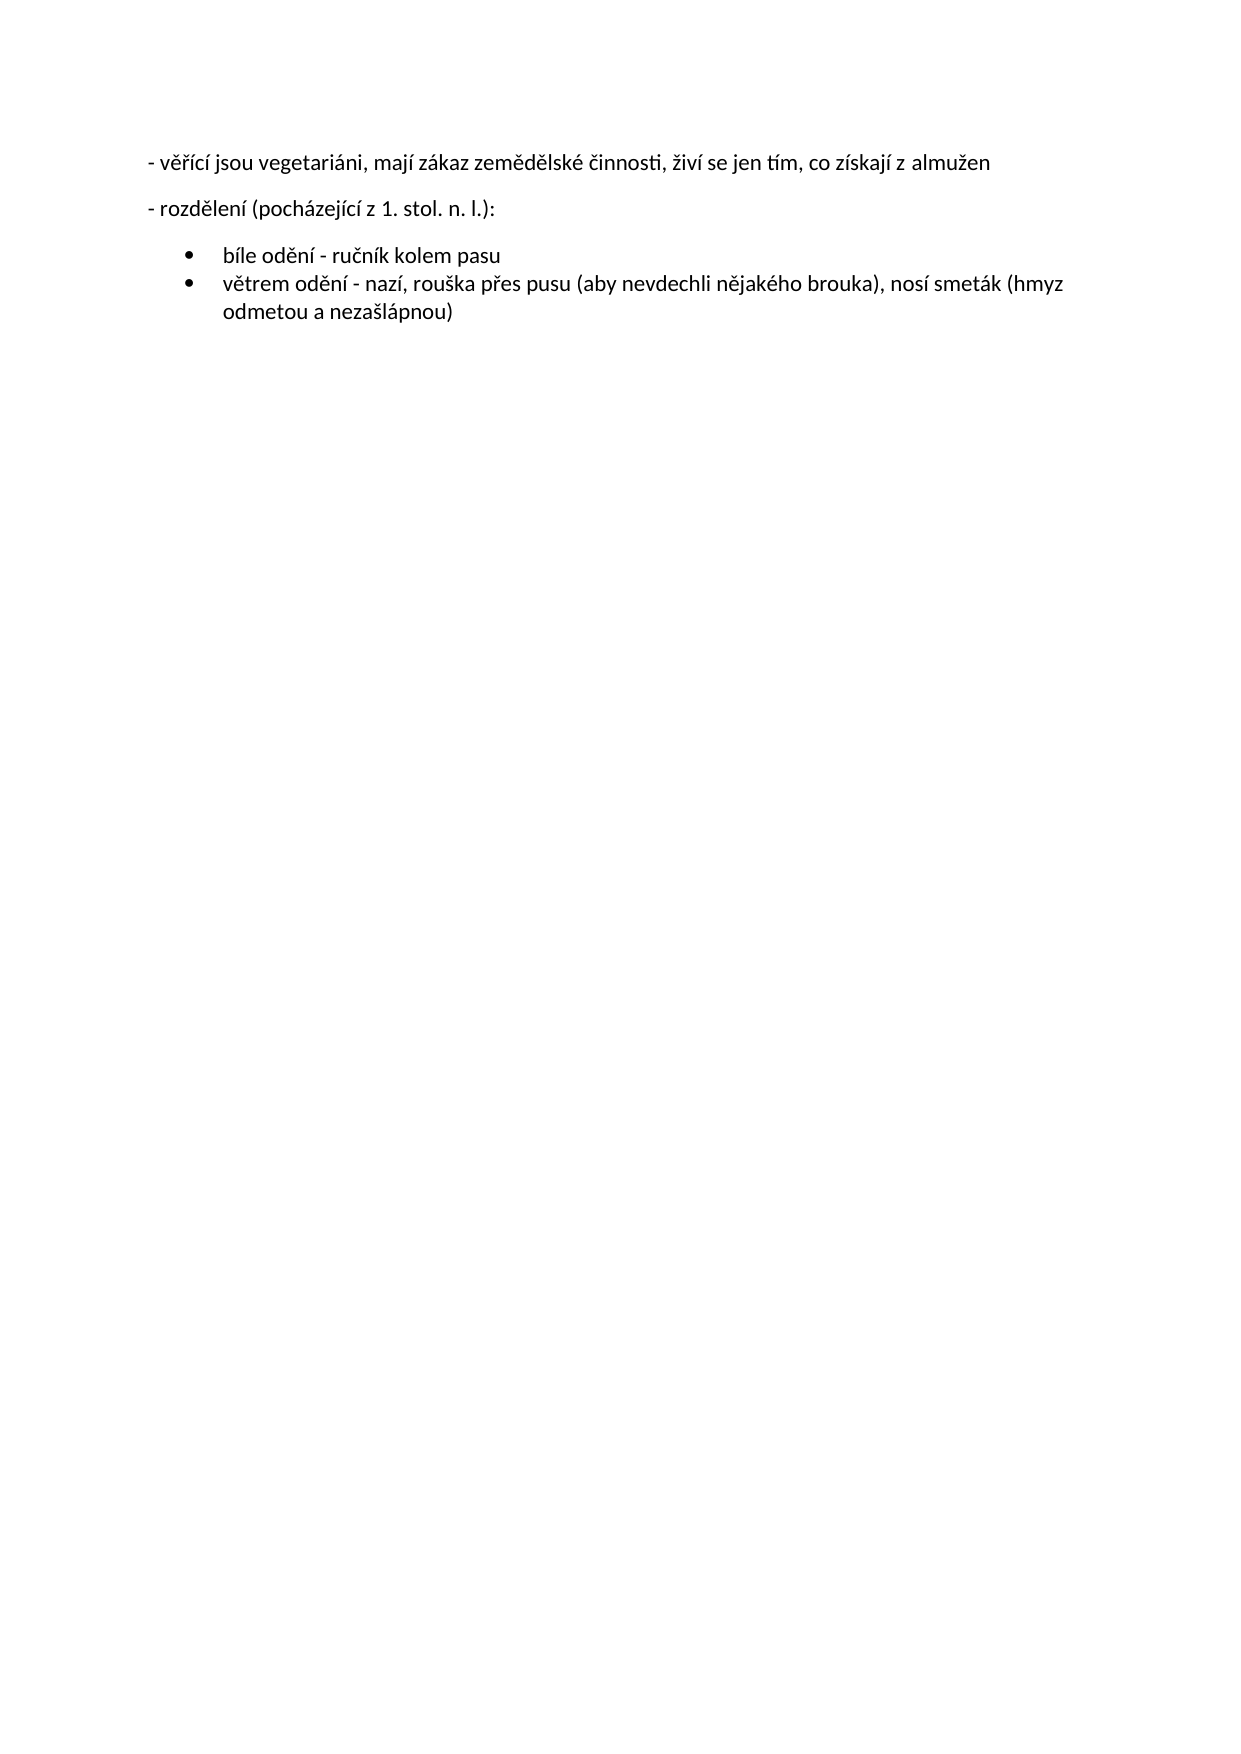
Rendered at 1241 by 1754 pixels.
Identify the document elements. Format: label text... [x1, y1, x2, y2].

list větrem odění - nazí, rouška přes pusu (aby nevdechli nějakého brouka), nosí smeták (hmyz odmetou a nezašlápnou) [185, 269, 1093, 325]
text - rozdělení (pocházející z 1. stol. n. l.): [148, 194, 1093, 222]
list bíle odění - ručník kolem pasu [185, 241, 1093, 269]
text - věřící jsou vegetariáni, mají zákaz zemědělské činnosti, živí se jen tím, co získají z almužen [148, 148, 1093, 176]
